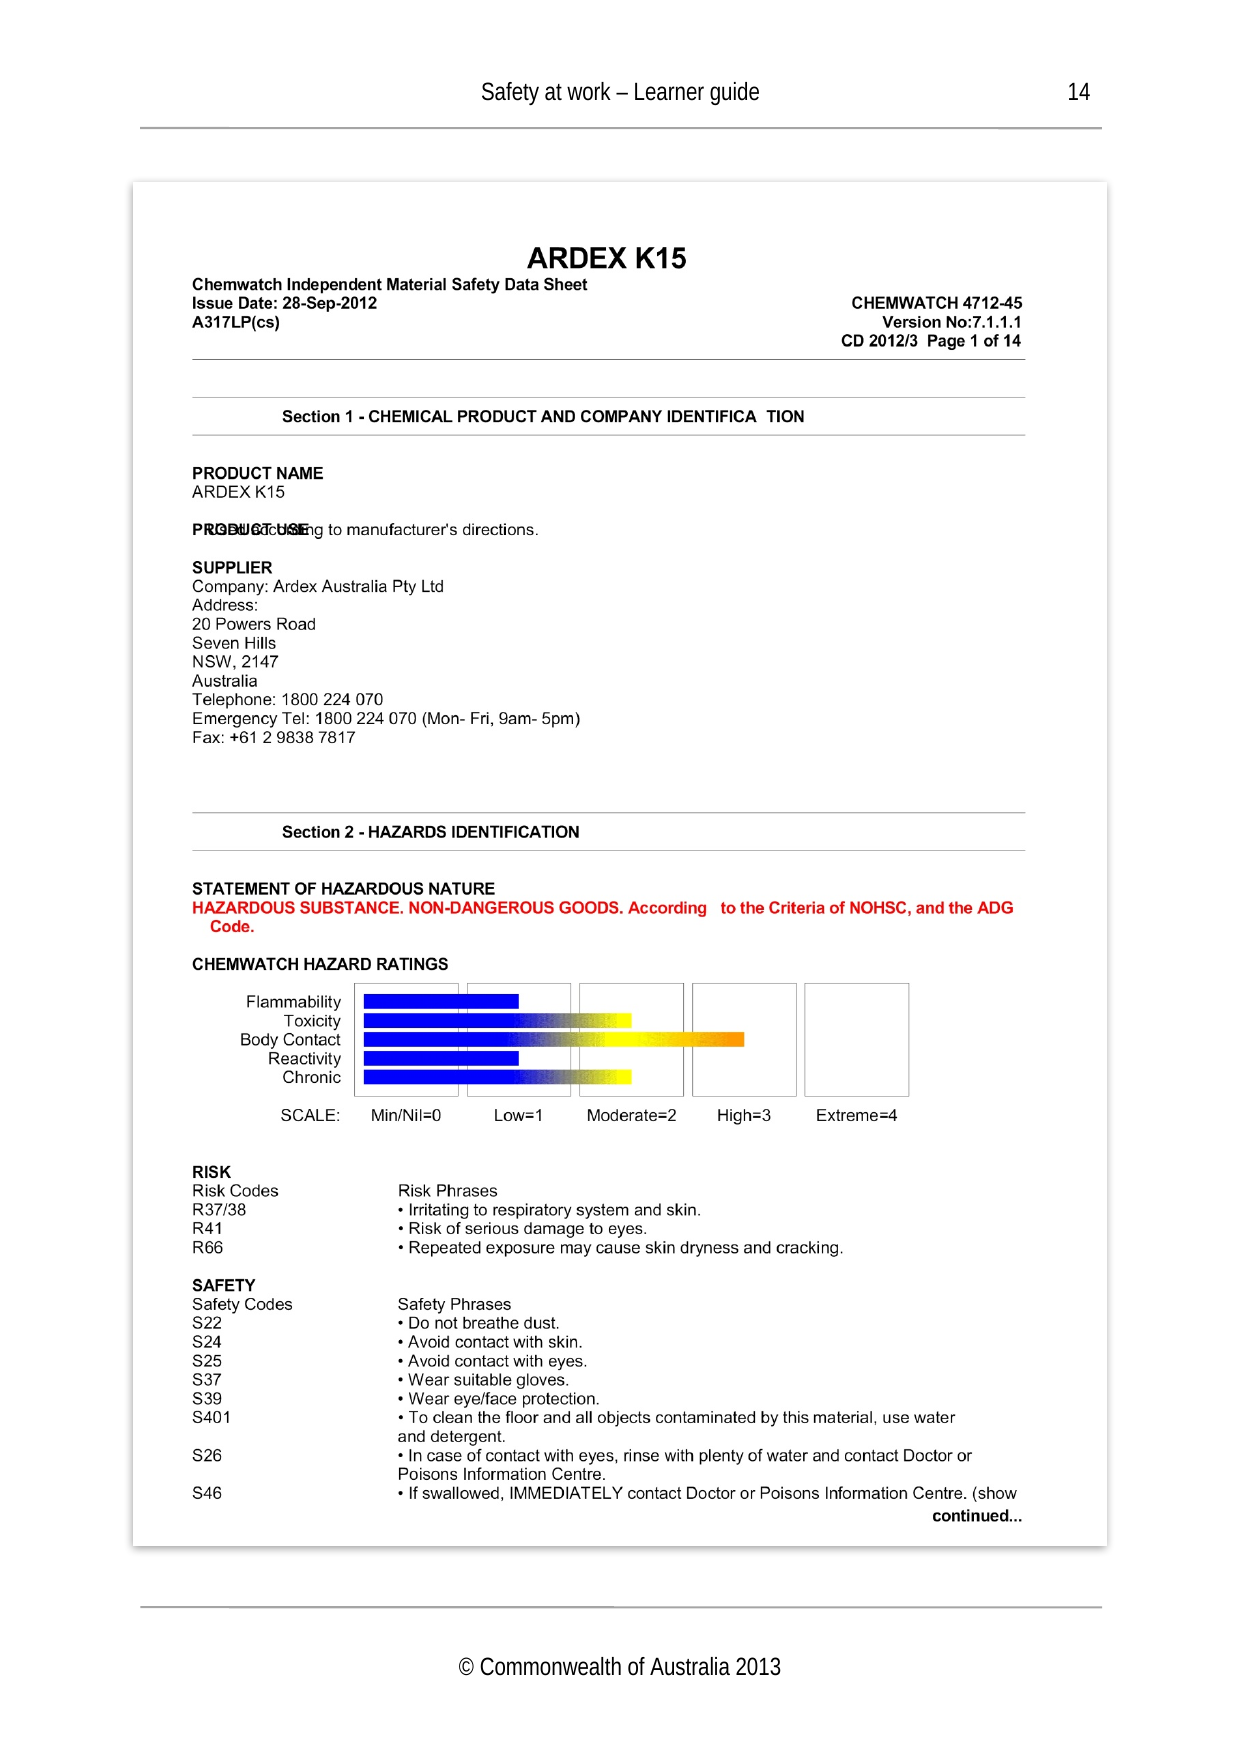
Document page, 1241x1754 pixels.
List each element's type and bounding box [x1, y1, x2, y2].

picture [147, 196, 1092, 1532]
